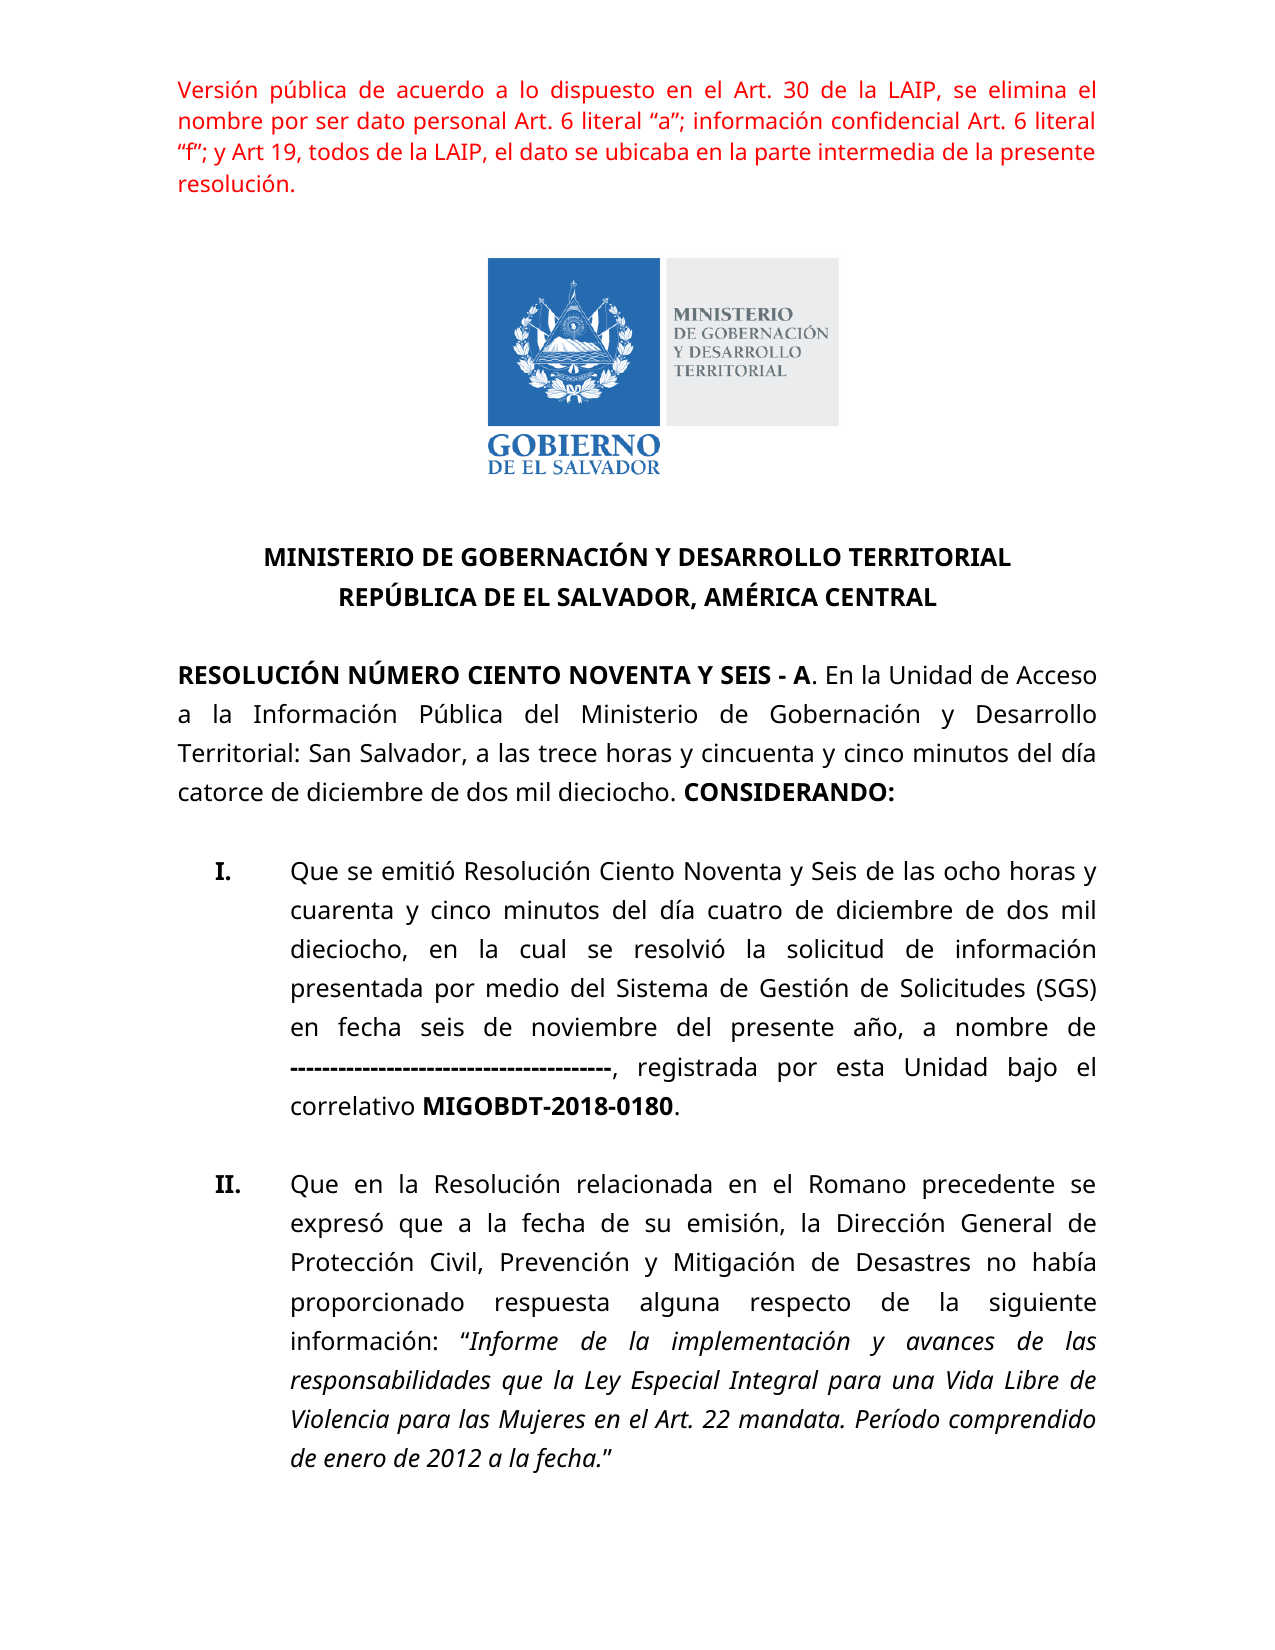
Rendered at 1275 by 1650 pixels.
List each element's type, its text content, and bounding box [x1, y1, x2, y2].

text RESOLUCIÓN NÚMERO CIENTO NOVENTA Y SEIS - A. En la Unidad de Acceso a la Información Pública del Ministerio de Gobernación y Desarrollo Territorial: San Salvador, a las trece horas y cincuenta y cinco minutos del día catorce de diciembre de dos mil dieciocho. CONSIDERANDO: [177, 658, 1098, 809]
list Que se emitió Resolución Ciento Noventa y Seis de las ocho horas y cuarenta y cinco minutos del día cuatro de diciembre de dos mil dieciocho, en la cual se resolvió la solicitud de información presentada por medio del Sistema de Gestión de Solicitudes (SGS) en fecha seis de noviembre del presente año, a nombre de ----------------------------------------, registrada por esta Unidad bajo el correlativo MIGOBDT-2018-0180. [215, 853, 1098, 1122]
list Que en la Resolución relacionada en el Romano precedente se expresó que a la fecha de su emisión, la Dirección General de Protección Civil, Prevención y Mitigación de Desastres no había proporcionado respuesta alguna respecto de la siguiente información: “Informe de la implementación y avances de las responsabilidades que la Ley Especial Integral para una Vida Libre de Violencia para las Mujeres en el Art. 22 mandata. Período comprendido de enero de 2012 a la fecha.” [215, 1167, 1098, 1475]
picture [459, 233, 865, 498]
text MINISTERIO DE GOBERNACIÓN Y DESARROLLO TERRITORIAL [177, 540, 1098, 574]
text REPÚBLICA DE EL SALVADOR, AMÉRICA CENTRAL [177, 579, 1098, 613]
